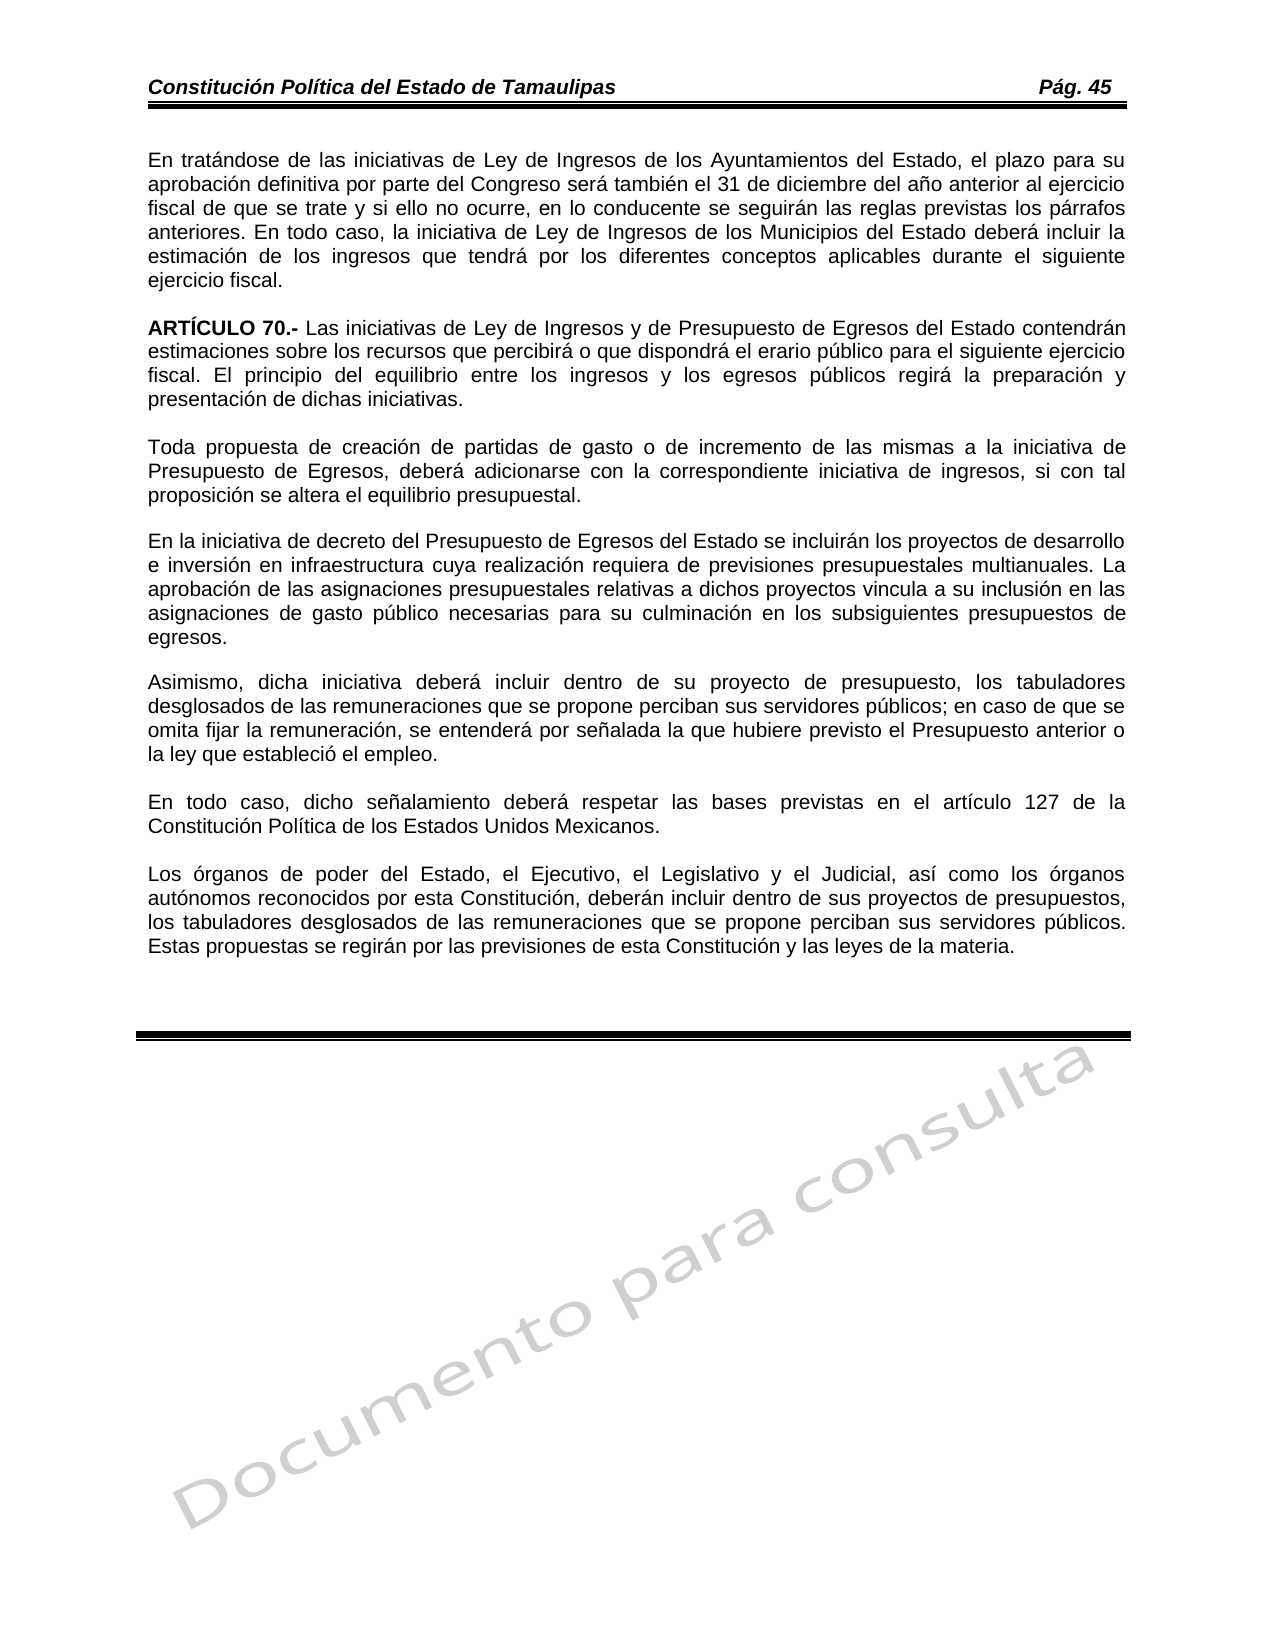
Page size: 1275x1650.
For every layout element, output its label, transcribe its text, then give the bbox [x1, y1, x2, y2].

text Los órganos de poder del Estado, el Ejecutivo, el Legislativo y el Judicial, así como los órganos autónomos reconocidos por esta Constitución, deberán incluir dentro de sus proyectos de presupuestos, los tabuladores desglosados de las remuneraciones que se propone perciban sus servidores públicos. Estas propuestas se regirán por las previsiones de esta Constitución y las leyes de la materia. [148, 862, 1127, 957]
text ARTÍCULO 70.- Las iniciativas de Ley de Ingresos y de Presupuesto de Egresos del Estado contendrán estimaciones sobre los recursos que percibirá o que dispondrá el erario público para el siguiente ejercicio fiscal. El principio del equilibrio entre los ingresos y los egresos públicos regirá la preparación y presentación de dichas iniciativas. [148, 315, 1127, 411]
text En la iniciativa de decreto del Presupuesto de Egresos del Estado se incluirán los proyectos de desarrollo e inversión en infraestructura cuya realización requiera de previsiones presupuestales multianuales. La aprobación de las asignaciones presupuestales relativas a dichos proyectos vincula a su inclusión en las asignaciones de gasto público necesarias para su culminación en los subsiguientes presupuestos de egresos. [148, 529, 1127, 648]
text En tratándose de las iniciativas de Ley de Ingresos de los Ayuntamientos del Estado, el plazo para su aprobación definitiva por parte del Congreso será también el 31 de diciembre del año anterior al ejercicio fiscal de que se trate y si ello no ocurre, en lo conducente se seguirán las reglas previstas los párrafos anteriores. En todo caso, la iniciativa de Ley de Ingresos de los Municipios del Estado deberá incluir la estimación de los ingresos que tendrá por los diferentes conceptos aplicables durante el siguiente ejercicio fiscal. [148, 148, 1127, 291]
text Asimismo, dicha iniciativa deberá incluir dentro de su proyecto de presupuesto, los tabuladores desglosados de las remuneraciones que se propone perciban sus servidores públicos; en caso de que se omita fijar la remuneración, se entenderá por señalada la que hubiere previsto el Presupuesto anterior o la ley que estableció el empleo. [148, 670, 1127, 766]
text Toda propuesta de creación de partidas de gasto o de incremento de las mismas a la iniciativa de Presupuesto de Egresos, deberá adicionarse con la correspondiente iniciativa de ingresos, si con tal proposición se altera el equilibrio presupuestal. [148, 435, 1127, 507]
text En todo caso, dicho señalamiento deberá respetar las bases previstas en el artículo 127 de la Constitución Política de los Estados Unidos Mexicanos. [148, 790, 1127, 838]
